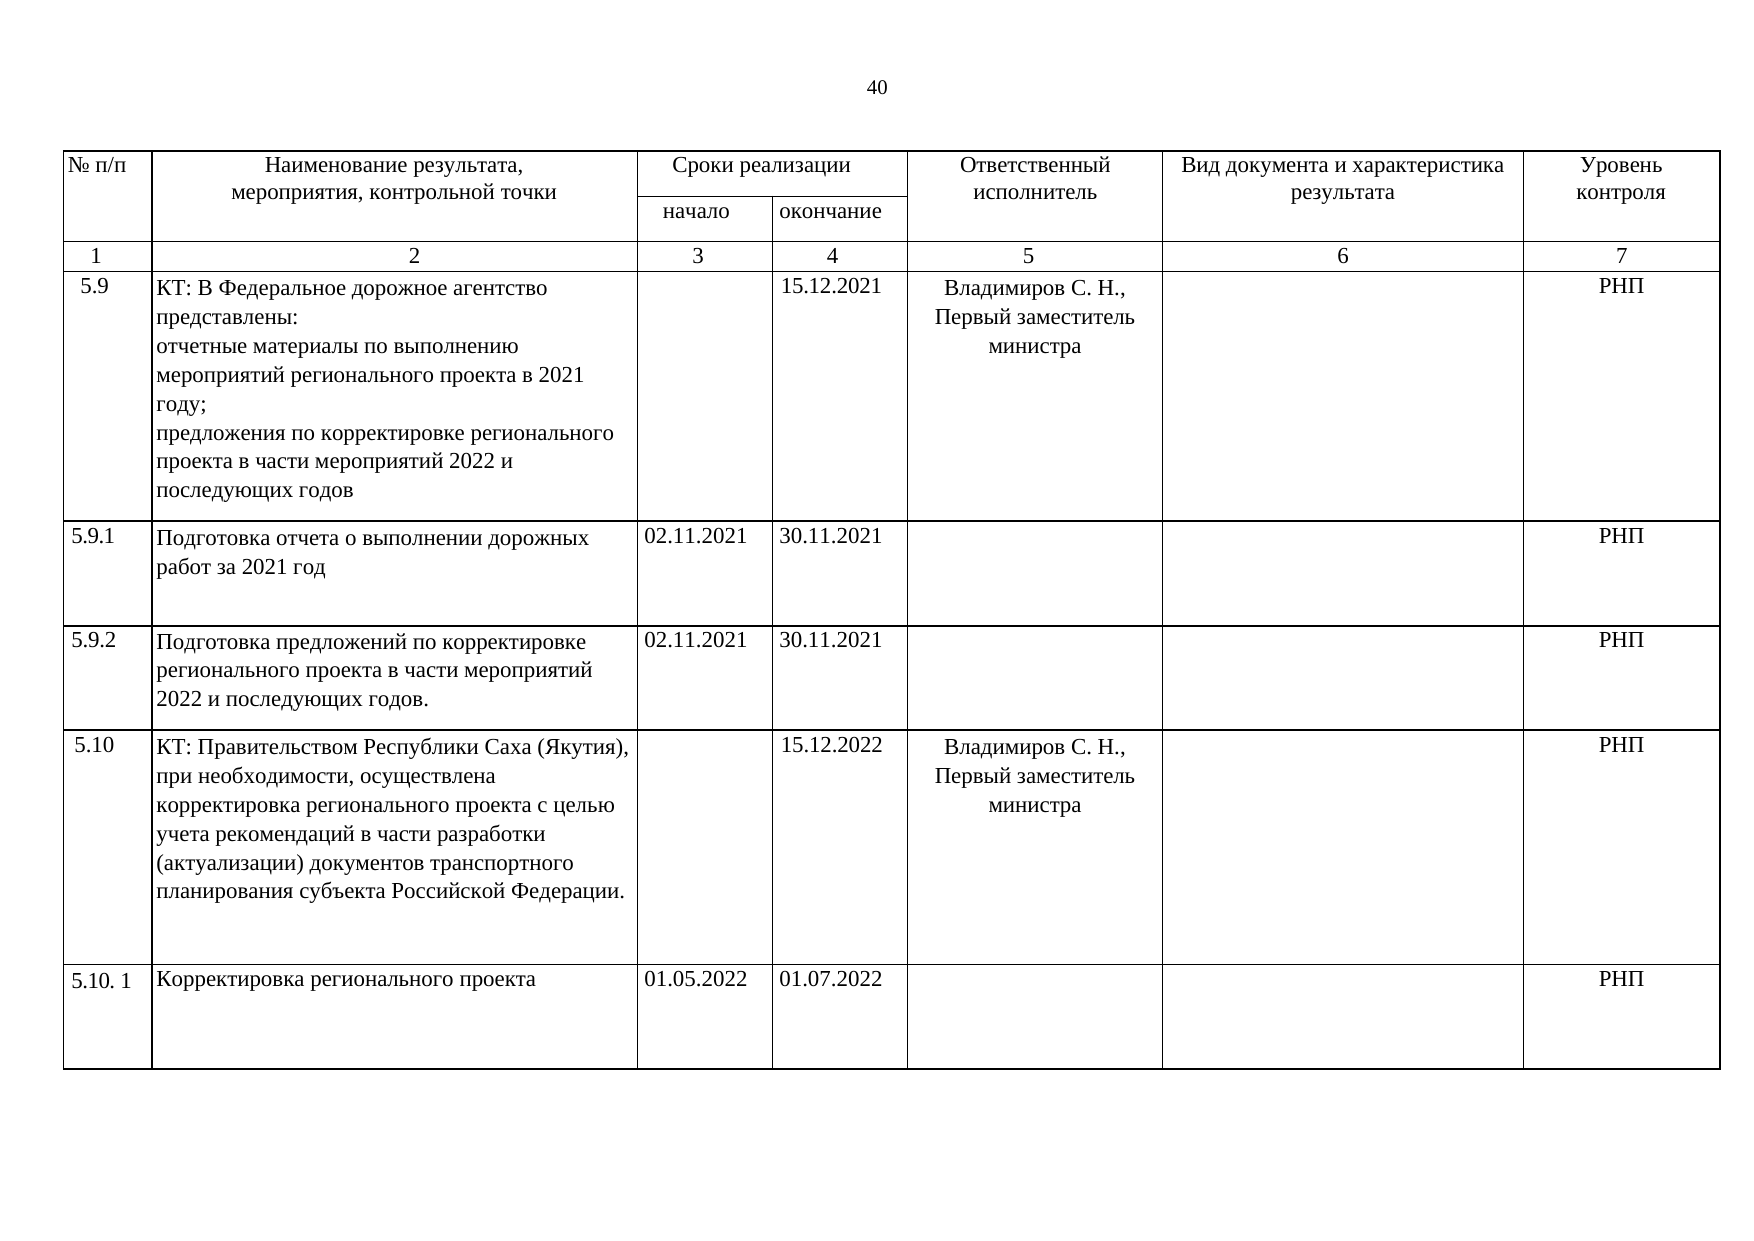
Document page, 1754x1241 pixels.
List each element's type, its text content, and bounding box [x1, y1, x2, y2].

table_cell начало [638, 197, 772, 241]
table_cell окончание [773, 197, 907, 241]
table_cell 01.07.2022 [773, 965, 907, 1068]
table_cell 02.11.2021 [638, 627, 772, 729]
table_cell КТ: Правительством Республики Саха (Якутия), при необходимости, осуществлена корректировка регионального проекта с целью учета рекомендаций в части разработки (актуализации) документов транспортного планирования субъекта Российской Федерации. [153, 731, 637, 964]
table_cell РНП [1524, 731, 1719, 964]
table_cell 30.11.2021 [773, 627, 907, 729]
table_cell [1163, 731, 1523, 964]
table_cell 5.9.2 [64, 627, 151, 729]
table_header Наименование результата, мероприятия, контрольной точки [153, 152, 637, 241]
table_cell [1163, 272, 1523, 520]
table_cell Корректировка регионального проекта [153, 965, 637, 1068]
table_cell РНП [1524, 627, 1719, 729]
table_header Вид документа и характеристика результата [1163, 152, 1523, 241]
table_cell 15.12.2021 [773, 272, 907, 520]
table_cell 5.9.1 [64, 522, 151, 625]
table_cell 4 [773, 242, 907, 271]
table_cell [908, 627, 1162, 729]
table_header Ответственный исполнитель [908, 152, 1162, 241]
table_cell Владимиров С. Н., Первый заместитель министра [908, 272, 1162, 520]
table_header Уровень контроля [1524, 152, 1719, 241]
table_cell 5.10 [64, 731, 151, 964]
table_cell 01.05.2022 [638, 965, 772, 1068]
table_cell [908, 522, 1162, 625]
table_header № п/п [64, 152, 151, 241]
table_cell Владимиров С. Н., Первый заместитель министра [908, 731, 1162, 964]
table_cell РНП [1524, 522, 1719, 625]
table_cell [1163, 627, 1523, 729]
table_cell РНП [1524, 965, 1719, 1068]
table_cell КТ: В Федеральное дорожное агентство представлены: отчетные материалы по выполнению мероприятий регионального проекта в 2021 году; предложения по корректировке регионального проекта в части мероприятий 2022 и последующих годов [153, 272, 637, 520]
table_cell [1163, 522, 1523, 625]
table_cell Подготовка предложений по корректировке регионального проекта в части мероприятий 2022 и последующих годов. [153, 627, 637, 729]
table_cell 15.12.2022 [773, 731, 907, 964]
table_cell 6 [1163, 242, 1523, 271]
table_cell [638, 272, 772, 520]
table_cell 5.10. 1 [64, 965, 151, 1068]
table_cell 02.11.2021 [638, 522, 772, 625]
table_header Сроки реализации [638, 152, 907, 196]
table_cell 30.11.2021 [773, 522, 907, 625]
table_cell [908, 965, 1162, 1068]
table_cell РНП [1524, 272, 1719, 520]
table_cell 1 [64, 242, 151, 271]
table_cell 5.9 [64, 272, 151, 520]
table_cell 2 [153, 242, 637, 271]
table_cell Подготовка отчета о выполнении дорожных работ за 2021 год [153, 522, 637, 625]
table_cell 3 [638, 242, 772, 271]
table_cell [638, 731, 772, 964]
table_cell [1163, 965, 1523, 1068]
table_cell 7 [1524, 242, 1719, 271]
table_cell 5 [908, 242, 1162, 271]
